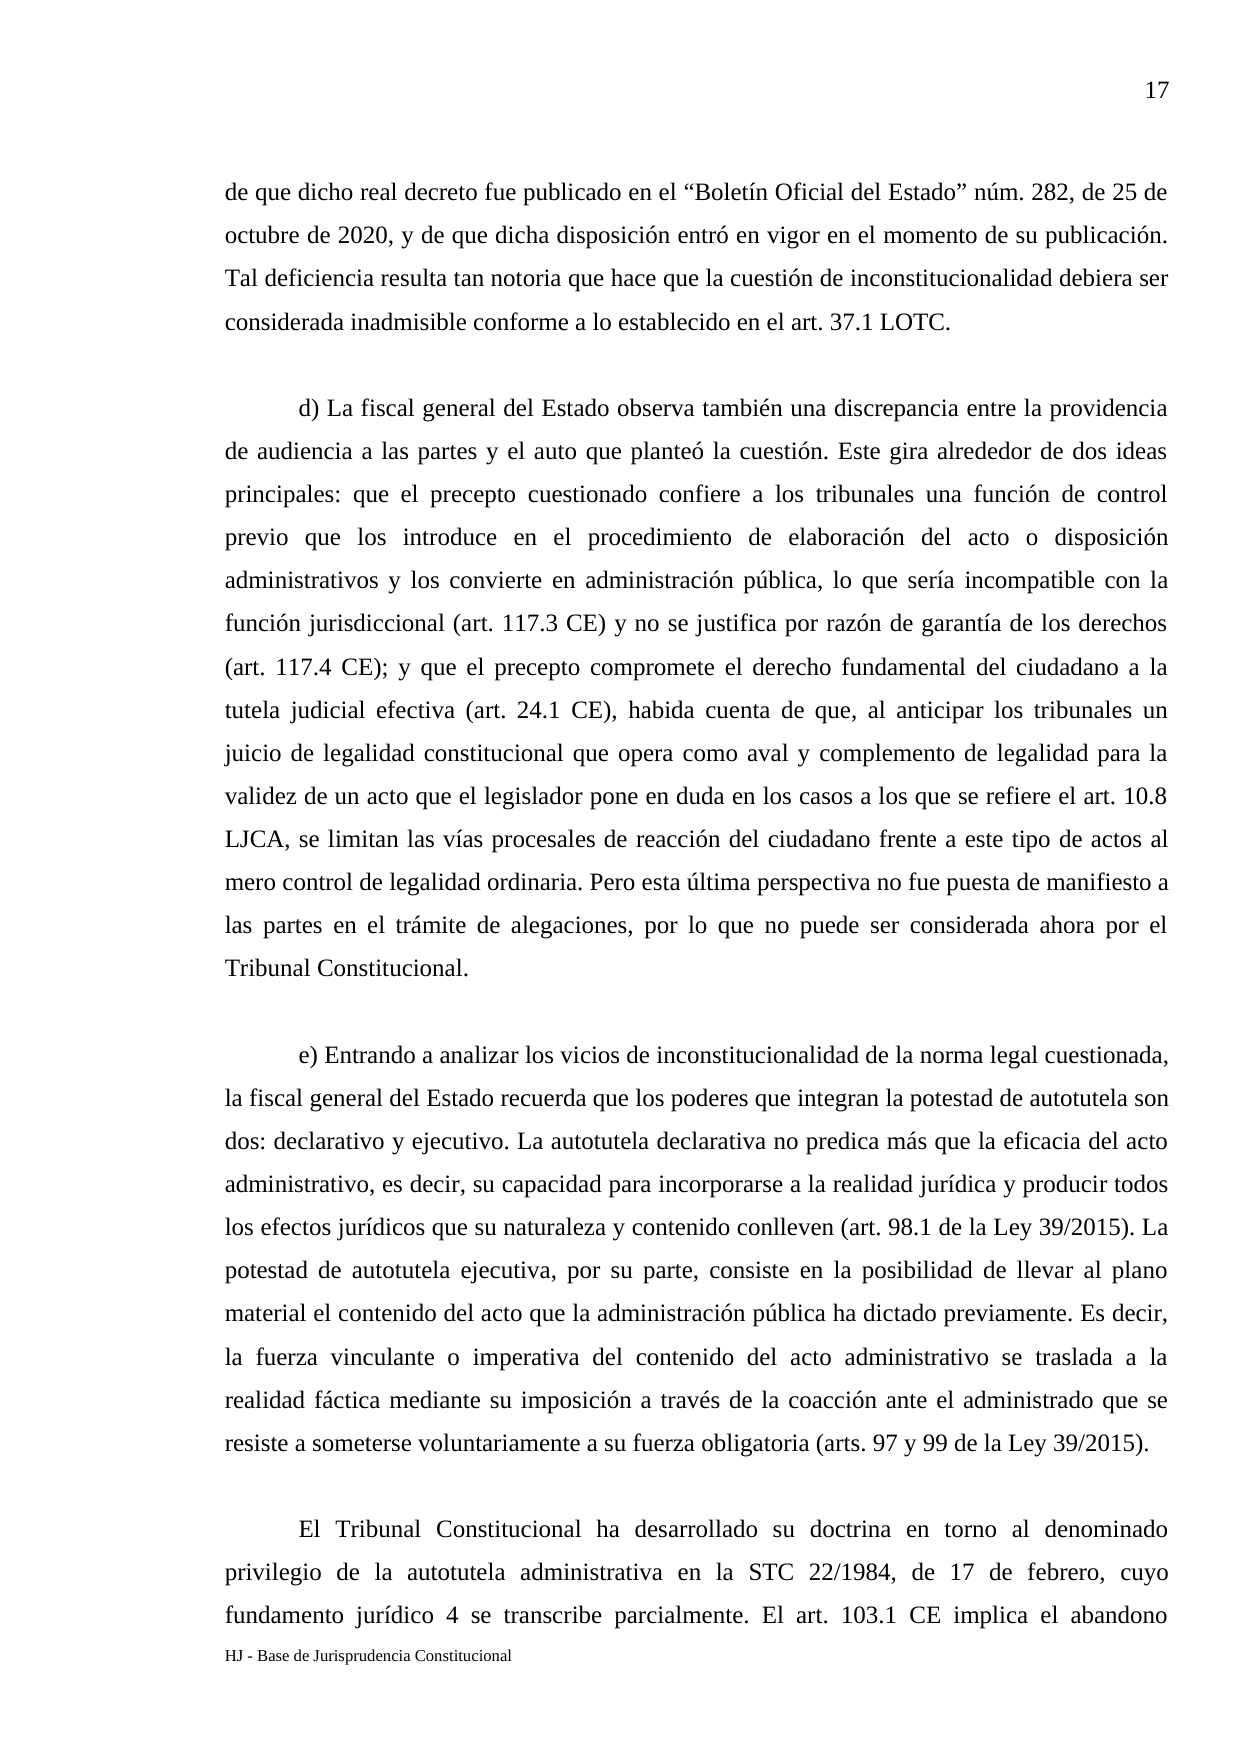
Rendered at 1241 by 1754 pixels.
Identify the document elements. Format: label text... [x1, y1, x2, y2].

text e) Entrando a analizar los vicios de inconstitucionalidad de la norma legal cuestionada, la fiscal general del Estado recuerda que los poderes que integran la potestad de autotutela son dos: declarativo y ejecutivo. La autotutela declarativa no predica más que la eficacia del acto administrativo, es decir, su capacidad para incorporarse a la realidad jurídica y producir todos los efectos jurídicos que su naturaleza y contenido conlleven (art. 98.1 de la Ley 39/2015). La potestad de autotutela ejecutiva, por su parte, consiste en la posibilidad de llevar al plano material el contenido del acto que la administración pública ha dictado previamente. Es decir, la fuerza vinculante o imperativa del contenido del acto administrativo se traslada a la realidad fáctica mediante su imposición a través de la coacción ante el administrado que se resiste a someterse voluntariamente a su fuerza obligatoria (arts. 97 y 99 de la Ley 39/2015). [224, 1040, 1169, 1457]
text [224, 177, 1169, 335]
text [224, 1514, 1169, 1629]
text d) La fiscal general del Estado observa también una discrepancia entre la providencia de audiencia a las partes y el auto que planteó la cuestión. Este gira alrededor de dos ideas principales: que el precepto cuestionado confiere a los tribunales una función de control previo que los introduce en el procedimiento de elaboración del acto o disposición administrativos y los convierte en administración pública, lo que sería incompatible con la función jurisdiccional (art. 117.3 CE) y no se justifica por razón de garantía de los derechos (art. 117.4 CE); y que el precepto compromete el derecho fundamental del ciudadano a la tutela judicial efectiva (art. 24.1 CE), habida cuenta de que, al anticipar los tribunales un juicio de legalidad constitucional que opera como aval y complemento de legalidad para la validez de un acto que el legislador pone en duda en los casos a los que se refiere el art. 10.8 LJCA, se limitan las vías procesales de reacción del ciudadano frente a este tipo de actos al mero control de legalidad ordinaria. Pero esta última perspectiva no fue puesta de manifiesto a las partes en el trámite de alegaciones, por lo que no puede ser considerada ahora por el Tribunal Constitucional. [224, 393, 1169, 982]
